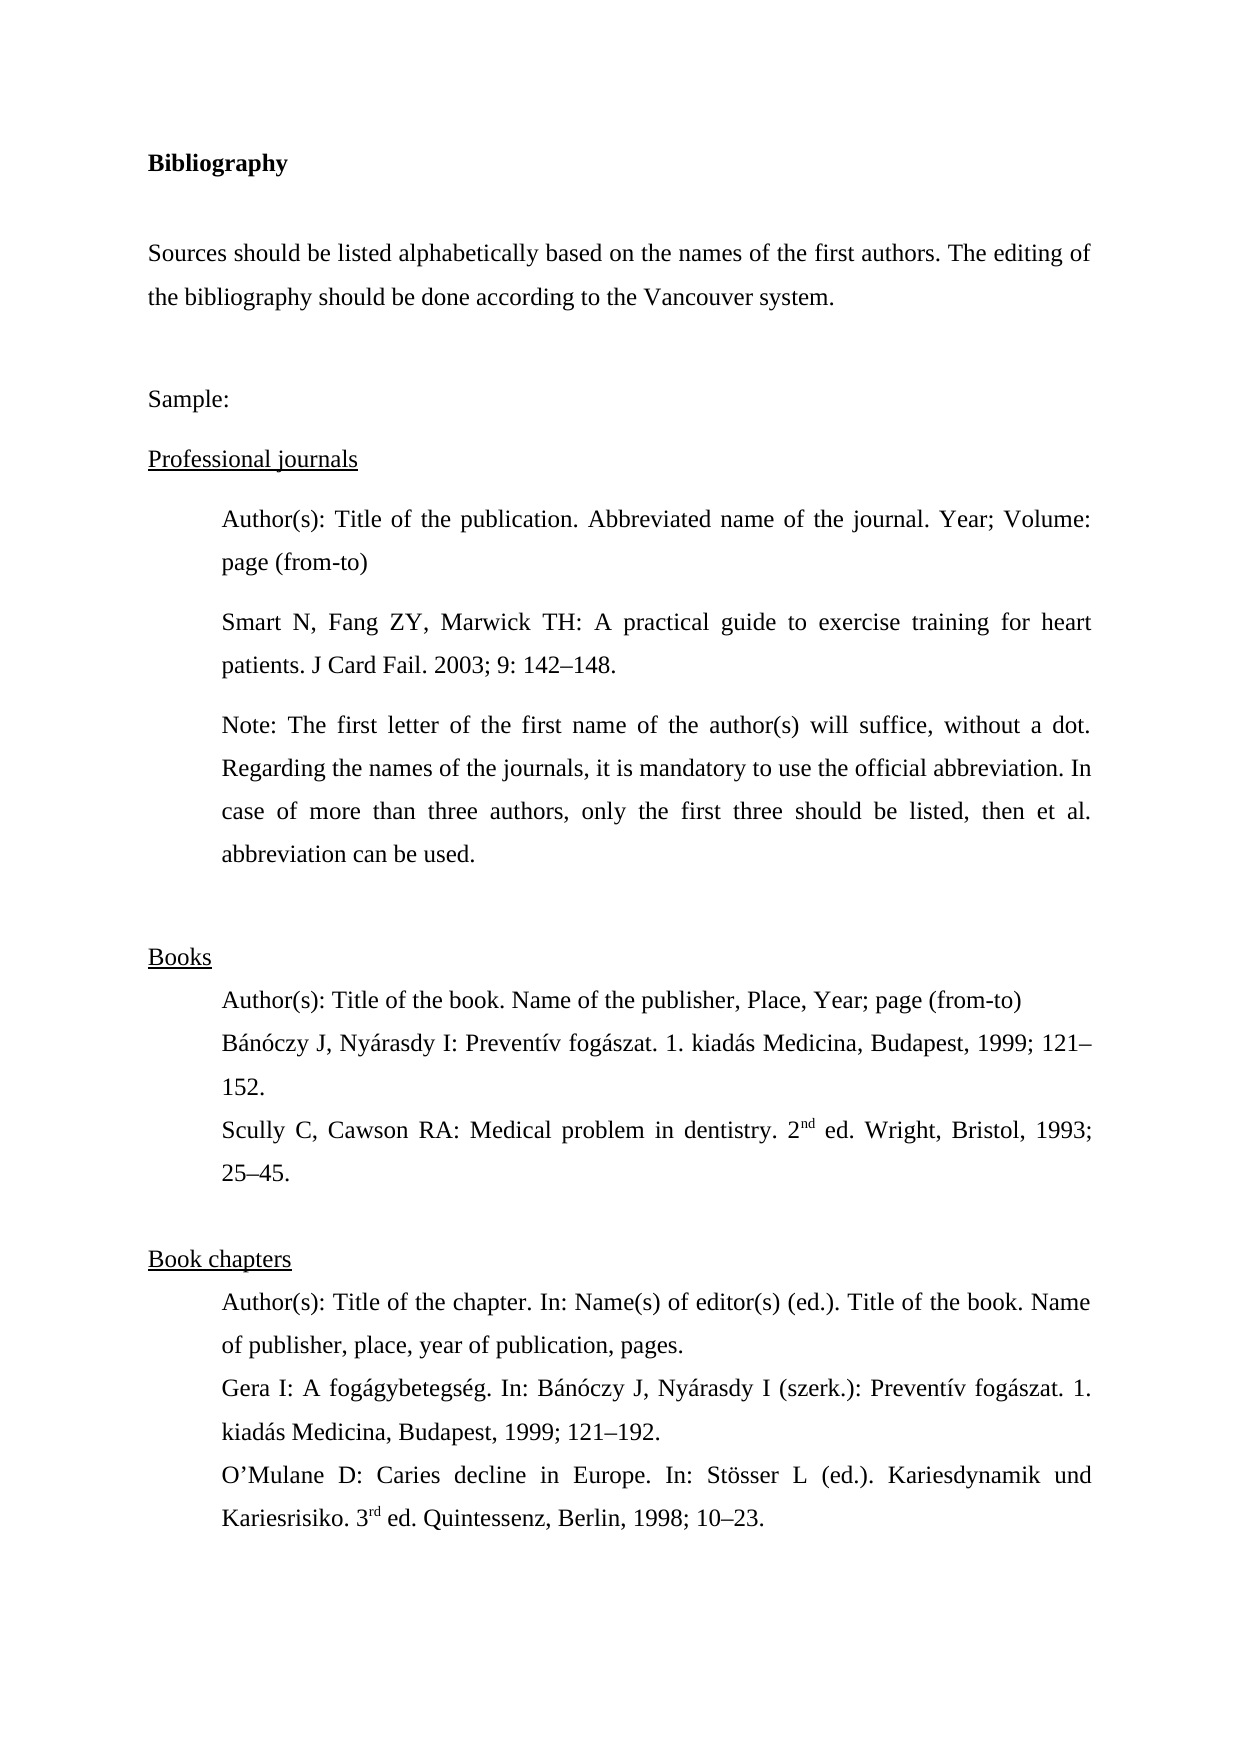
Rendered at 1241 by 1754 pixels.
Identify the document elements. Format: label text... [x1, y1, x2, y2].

text O’Mulane D: Caries decline in Europe. In: Stösser L (ed.). Kariesdynamik und Kariesrisiko. 3rd ed. Quintessenz, Berlin, 1998; 10–23. [221, 1460, 1093, 1532]
text Note: The first letter of the first name of the author(s) will suffice, without a dot. Regarding the names of the journals, it is mandatory to use the official abbreviation. In case of more than three authors, only the first three should be listed, then et al. abbreviation can be used. [221, 710, 1093, 868]
text Professional journals [148, 444, 1093, 473]
text Author(s): Title of the publication. Abbreviated name of the journal. Year; Volume: page (from-to) [221, 504, 1093, 576]
text Author(s): Title of the chapter. In: Name(s) of editor(s) (ed.). Title of the book. Name of publisher, place, year of publication, pages. [221, 1287, 1093, 1359]
text Smart N, Fang ZY, Marwick TH: A practical guide to exercise training for heart patients. J Card Fail. 2003; 9: 142–148. [221, 607, 1093, 679]
text Books [148, 942, 1093, 971]
text Sample: [148, 384, 1093, 413]
text Scully C, Cawson RA: Medical problem in dentistry. 2nd ed. Wright, Bristol, 1993; 25–45. [221, 1115, 1093, 1187]
text Bibliography [148, 148, 1093, 176]
text Author(s): Title of the book. Name of the publisher, Place, Year; page (from-to) [221, 985, 1093, 1014]
text Sources should be listed alphabetically based on the names of the first authors. The editing of the bibliography should be done according to the Vancouver system. [148, 238, 1093, 310]
text Bánóczy J, Nyárasdy I: Preventív fogászat. 1. kiadás Medicina, Budapest, 1999; 121–152. [221, 1028, 1093, 1100]
text Gera I: A fogágybetegség. In: Bánóczy J, Nyárasdy I (szerk.): Preventív fogászat. 1. kiadás Medicina, Budapest, 1999; 121–192. [221, 1373, 1093, 1445]
text Book chapters [148, 1244, 1093, 1273]
